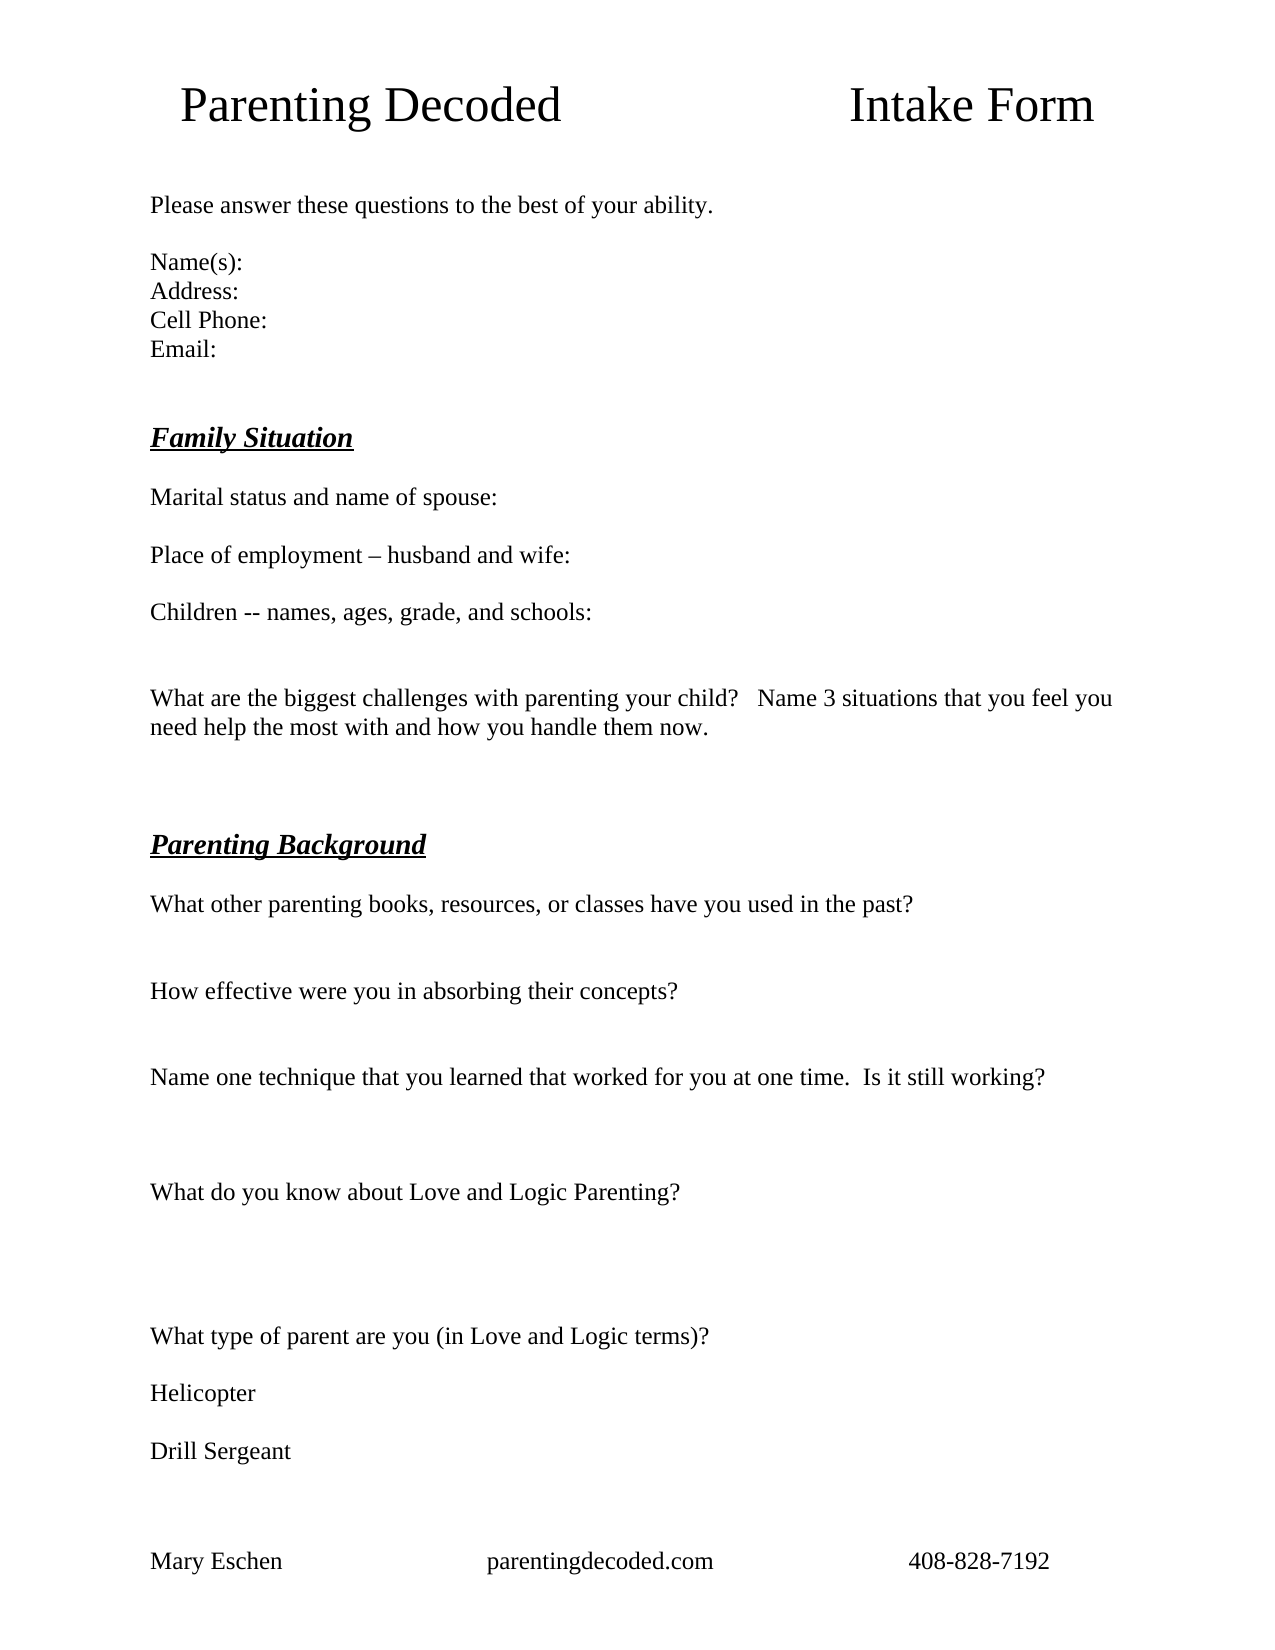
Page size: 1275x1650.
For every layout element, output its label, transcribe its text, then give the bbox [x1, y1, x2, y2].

text Children -- names, ages, grade, and schools: [150, 597, 1125, 626]
text Address: [150, 276, 1125, 305]
text Marital status and name of spouse: [150, 482, 1125, 511]
text What type of parent are you (in Love and Logic terms)? [150, 1321, 1125, 1349]
text Parenting Background [150, 827, 1125, 861]
text Family Situation [150, 420, 1125, 453]
text Cell Phone: [150, 305, 1125, 334]
text How effective were you in absorbing their concepts? [150, 976, 1125, 1004]
text What are the biggest challenges with parenting your child? Name 3 situations that you feel you need help the most with and how you handle them now. [150, 683, 1125, 741]
text Please answer these questions to the best of your ability. [150, 190, 1125, 219]
text Name one technique that you learned that worked for you at one time. Is it still working? [150, 1062, 1125, 1091]
text Drill Sergeant [150, 1436, 1125, 1464]
text Email: [150, 334, 1125, 362]
text What other parenting books, resources, or classes have you used in the past? [150, 889, 1125, 918]
text Helicopter [150, 1378, 1125, 1407]
text What do you know about Love and Logic Parenting? [150, 1177, 1125, 1206]
text Place of employment – husband and wife: [150, 540, 1125, 568]
text Name(s): [150, 247, 1125, 276]
